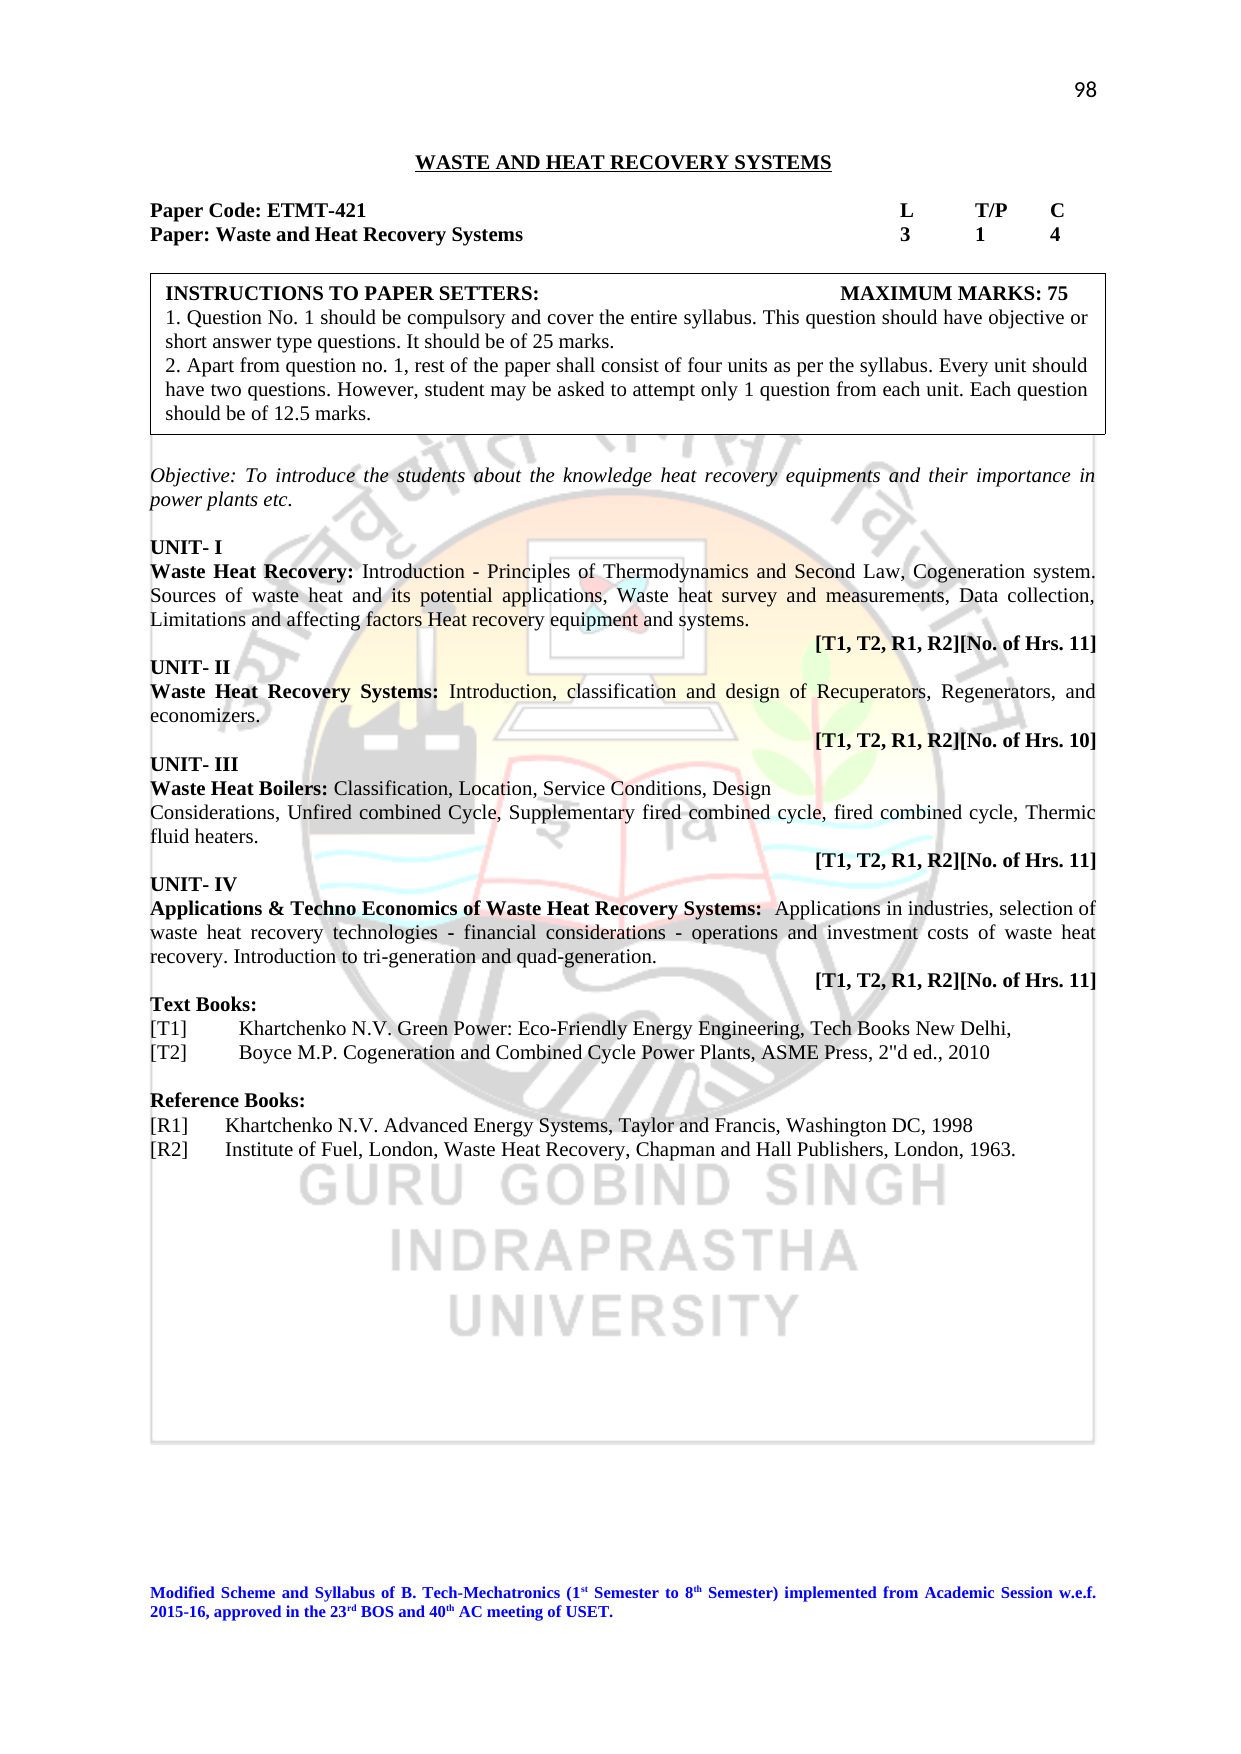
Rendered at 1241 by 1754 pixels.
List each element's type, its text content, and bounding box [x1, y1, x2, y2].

text [R1] Khartchenko N.V. Advanced Energy Systems, Taylor and Francis, Washington DC, 1998 [150, 1112, 1097, 1137]
text UNIT- II [150, 655, 1097, 679]
text [T1, T2, R1, R2][No. of Hrs. 10] [150, 727, 1097, 752]
text [T1, T2, R1, R2][No. of Hrs. 11] [150, 631, 1097, 655]
text UNIT- I [150, 535, 1097, 559]
text Objective: To introduce the students about the knowledge heat recovery equipments and their importance in power plants etc. [150, 463, 1097, 511]
text [T1, T2, R1, R2][No. of Hrs. 11] [150, 968, 1097, 992]
text UNIT- IV [150, 872, 1097, 896]
text Text Books: [150, 992, 1097, 1016]
text UNIT- III [150, 752, 1097, 776]
text Applications & Techno Economics of Waste Heat Recovery Systems: Applications in industries, selection of waste heat recovery technologies - financial considerations - operations and investment costs of waste heat recovery. Introduction to tri-generation and quad-generation. [150, 896, 1097, 968]
text WASTE AND HEAT RECOVERY SYSTEMS [150, 150, 1097, 174]
text Reference Books: [150, 1088, 1097, 1112]
text [T2] Boyce M.P. Cogeneration and Combined Cycle Power Plants, ASME Press, 2"d ed., 2010 [150, 1040, 1097, 1064]
text Considerations, Unfired combined Cycle, Supplementary fired combined cycle, fired combined cycle, Thermic fluid heaters. [150, 800, 1097, 848]
text Paper: Waste and Heat Recovery Systems 3 1 4 [150, 222, 1097, 246]
text Paper Code: ETMT-421 L T/P C [150, 198, 1097, 222]
text Waste Heat Boilers: Classification, Location, Service Conditions, Design [150, 776, 1097, 800]
text [R2] Institute of Fuel, London, Waste Heat Recovery, Chapman and Hall Publishers, London, 1963. [150, 1137, 1097, 1161]
text [T1] Khartchenko N.V. Green Power: Eco-Friendly Energy Engineering, Tech Books New Delhi, [150, 1016, 1097, 1040]
text Waste Heat Recovery: Introduction - Principles of Thermodynamics and Second Law, Cogeneration system. Sources of waste heat and its potential applications, Waste heat survey and measurements, Data collection, Limitations and affecting factors Heat recovery equipment and systems. [150, 559, 1097, 631]
text [T1, T2, R1, R2][No. of Hrs. 11] [150, 848, 1097, 872]
text Waste Heat Recovery Systems: Introduction, classification and design of Recuperators, Regenerators, and economizers. [150, 679, 1097, 727]
